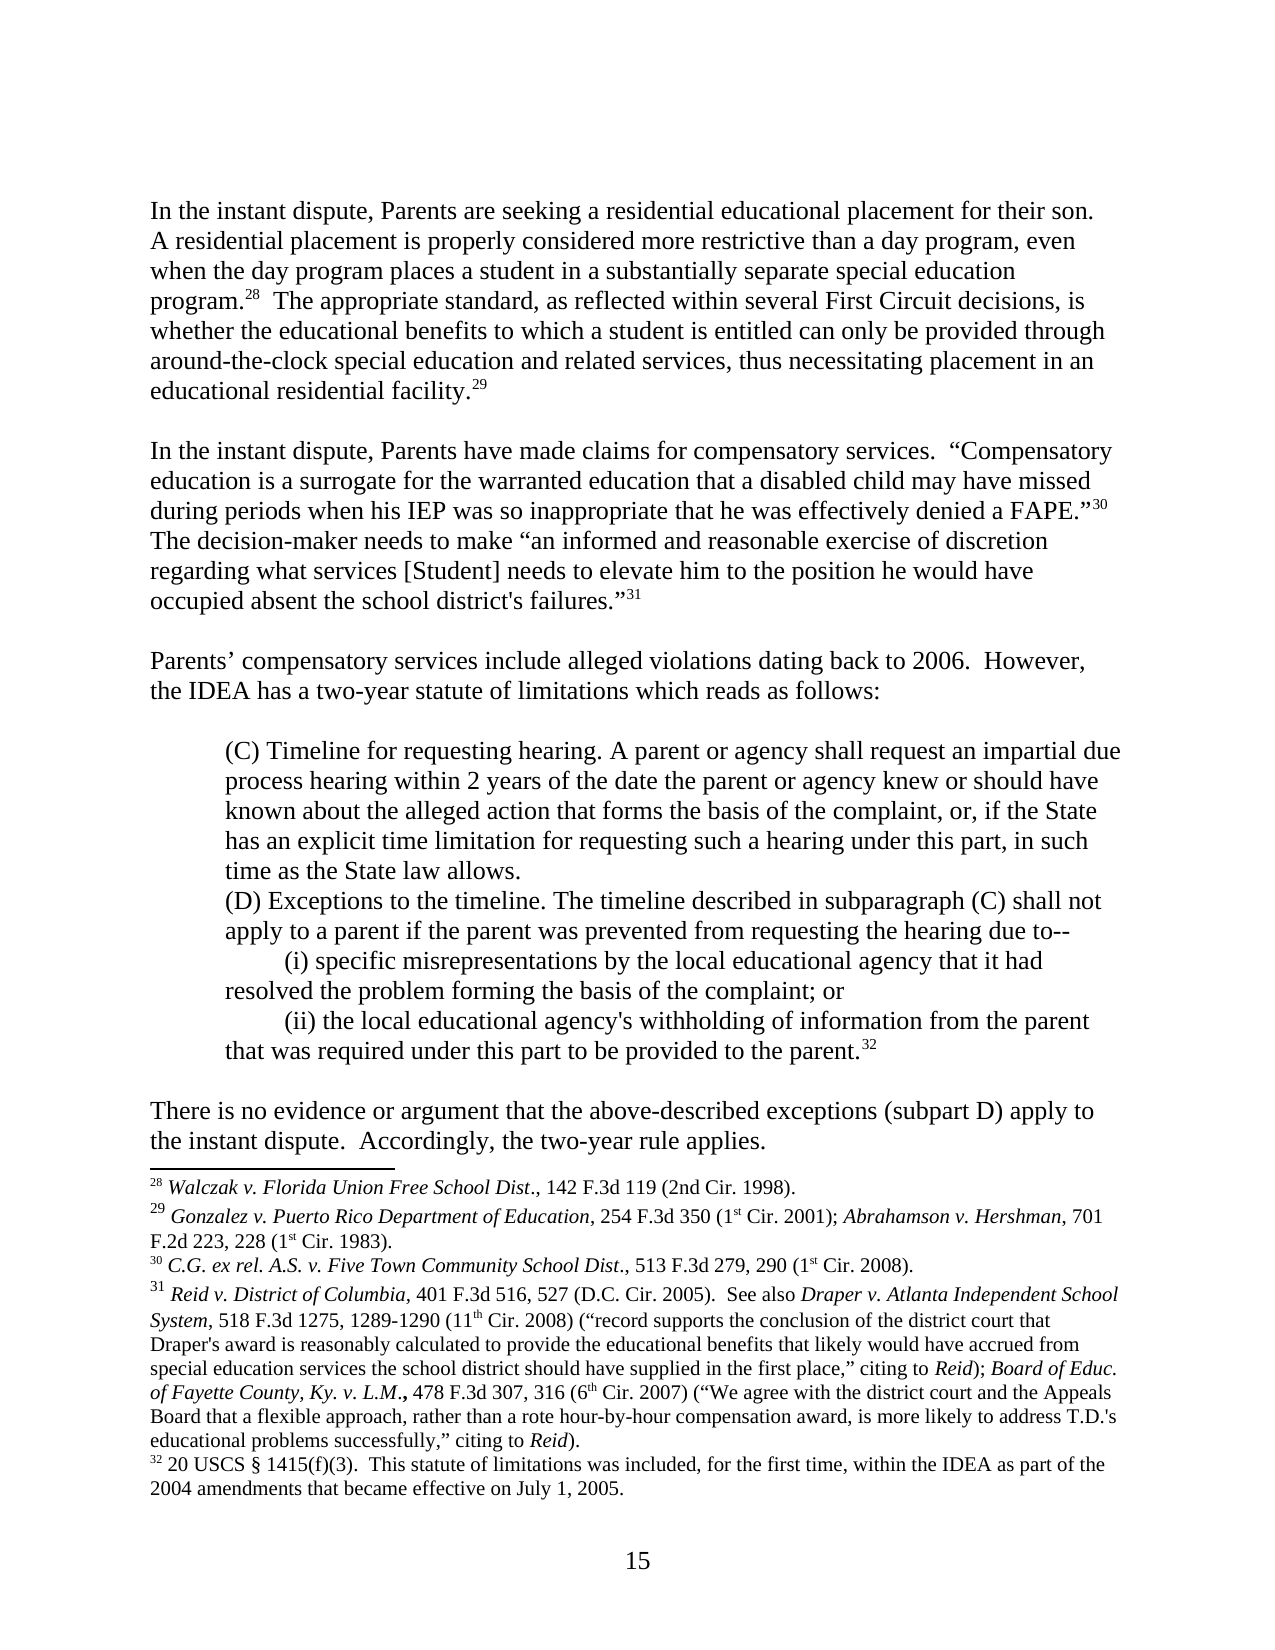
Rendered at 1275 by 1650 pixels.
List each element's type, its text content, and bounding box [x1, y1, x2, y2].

text Parents’ compensatory services include alleged violations dating back to 2006. However, the IDEA has a two-year statute of limitations which reads as follows: [150, 645, 1125, 705]
text In the instant dispute, Parents have made claims for compensatory services. “Compensatory education is a surrogate for the warranted education that a disabled child may have missed during periods when his IEP was so inappropriate that he was effectively denied a FAPE.” The decision-maker needs to make “an informed and reasonable exercise of discretion regarding what services [Student] needs to elevate him to the position he would have occupied absent the school district's failures.” [150, 435, 1125, 615]
text There is no evidence or argument that the above-described exceptions (subpart D) apply to the instant dispute. Accordingly, the two-year rule applies. [150, 1095, 1125, 1155]
text (C) Timeline for requesting hearing. A parent or agency shall request an impartial due process hearing within 2 years of the date the parent or agency knew or should have known about the alleged action that forms the basis of the complaint, or, if the State has an explicit time limitation for requesting such a hearing under this part, in such time as the State law allows. (D) Exceptions to the timeline. The timeline described in subparagraph (C) shall not apply to a parent if the parent was prevented from requesting the hearing due to-- (i) specific misrepresentations by the local educational agency that it had resolved the problem forming the basis of the complaint; or (ii) the local educational agency's withholding of information from the parent that was required under this part to be provided to the parent. [225, 735, 1125, 1095]
text In the instant dispute, Parents are seeking a residential educational placement for their son. A residential placement is properly considered more restrictive than a day program, even when the day program places a student in a substantially separate special education program. The appropriate standard, as reflected within several First Circuit decisions, is whether the educational benefits to which a student is entitled can only be provided through around-the-clock special education and related services, thus necessitating placement in an educational residential facility. [150, 195, 1125, 405]
